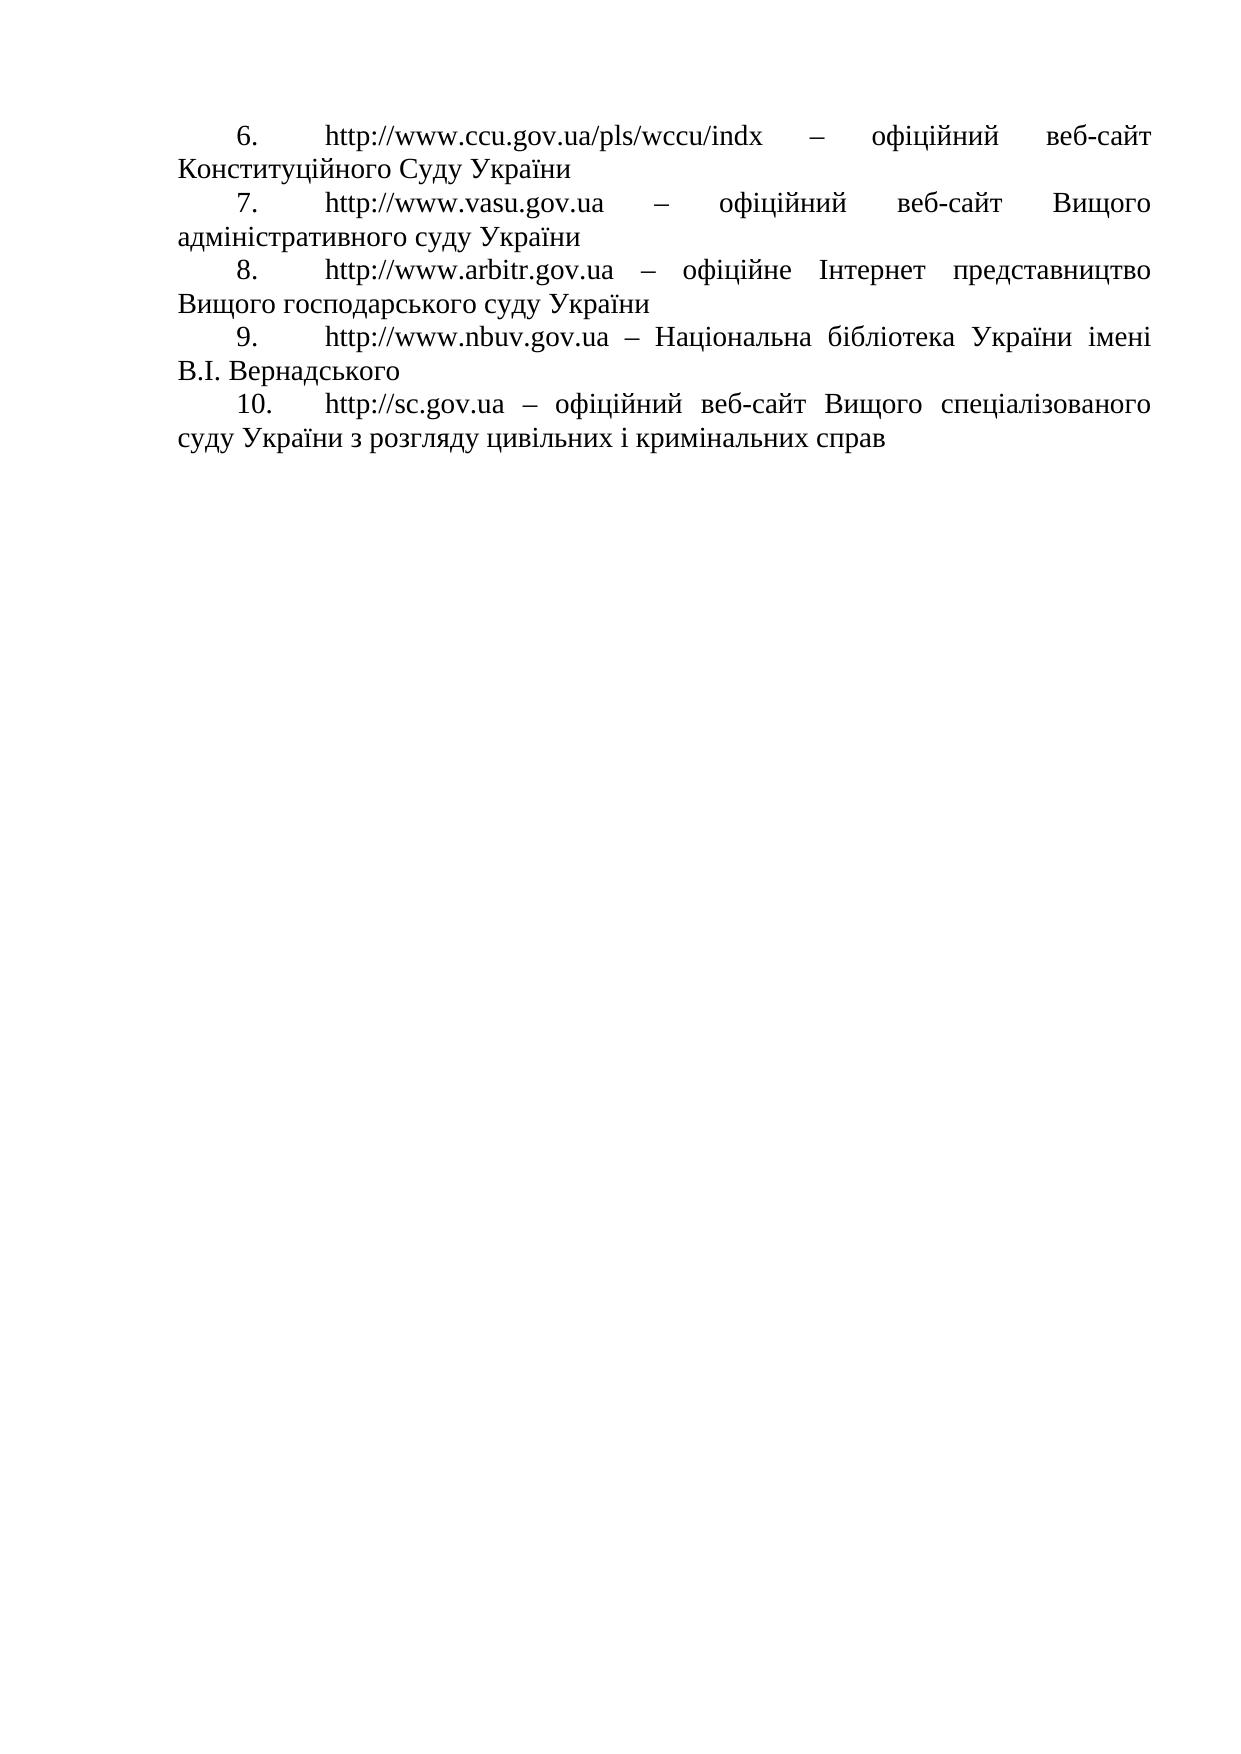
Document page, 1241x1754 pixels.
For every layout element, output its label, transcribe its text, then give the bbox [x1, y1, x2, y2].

list http://sc.gov.ua – офіційний веб-сайт Вищого спеціалізованого суду України з розгляду цивільних i кримінальних справ [177, 386, 1152, 453]
list http://www.arbitr.gov.ua – офіційне Інтернет представництво Вищого господарського суду України [177, 252, 1152, 319]
list http://www.ccu.gov.ua/pls/wccu/indx – офіційний веб-сайт Конституційного Суду України [177, 118, 1152, 185]
list http://www.vasu.gov.ua – офіційний веб-сайт Вищого адміністративного суду України [177, 185, 1152, 252]
list http://www.nbuv.gov.ua – Національна бібліотека України імені В.І. Вернадського [177, 319, 1152, 386]
